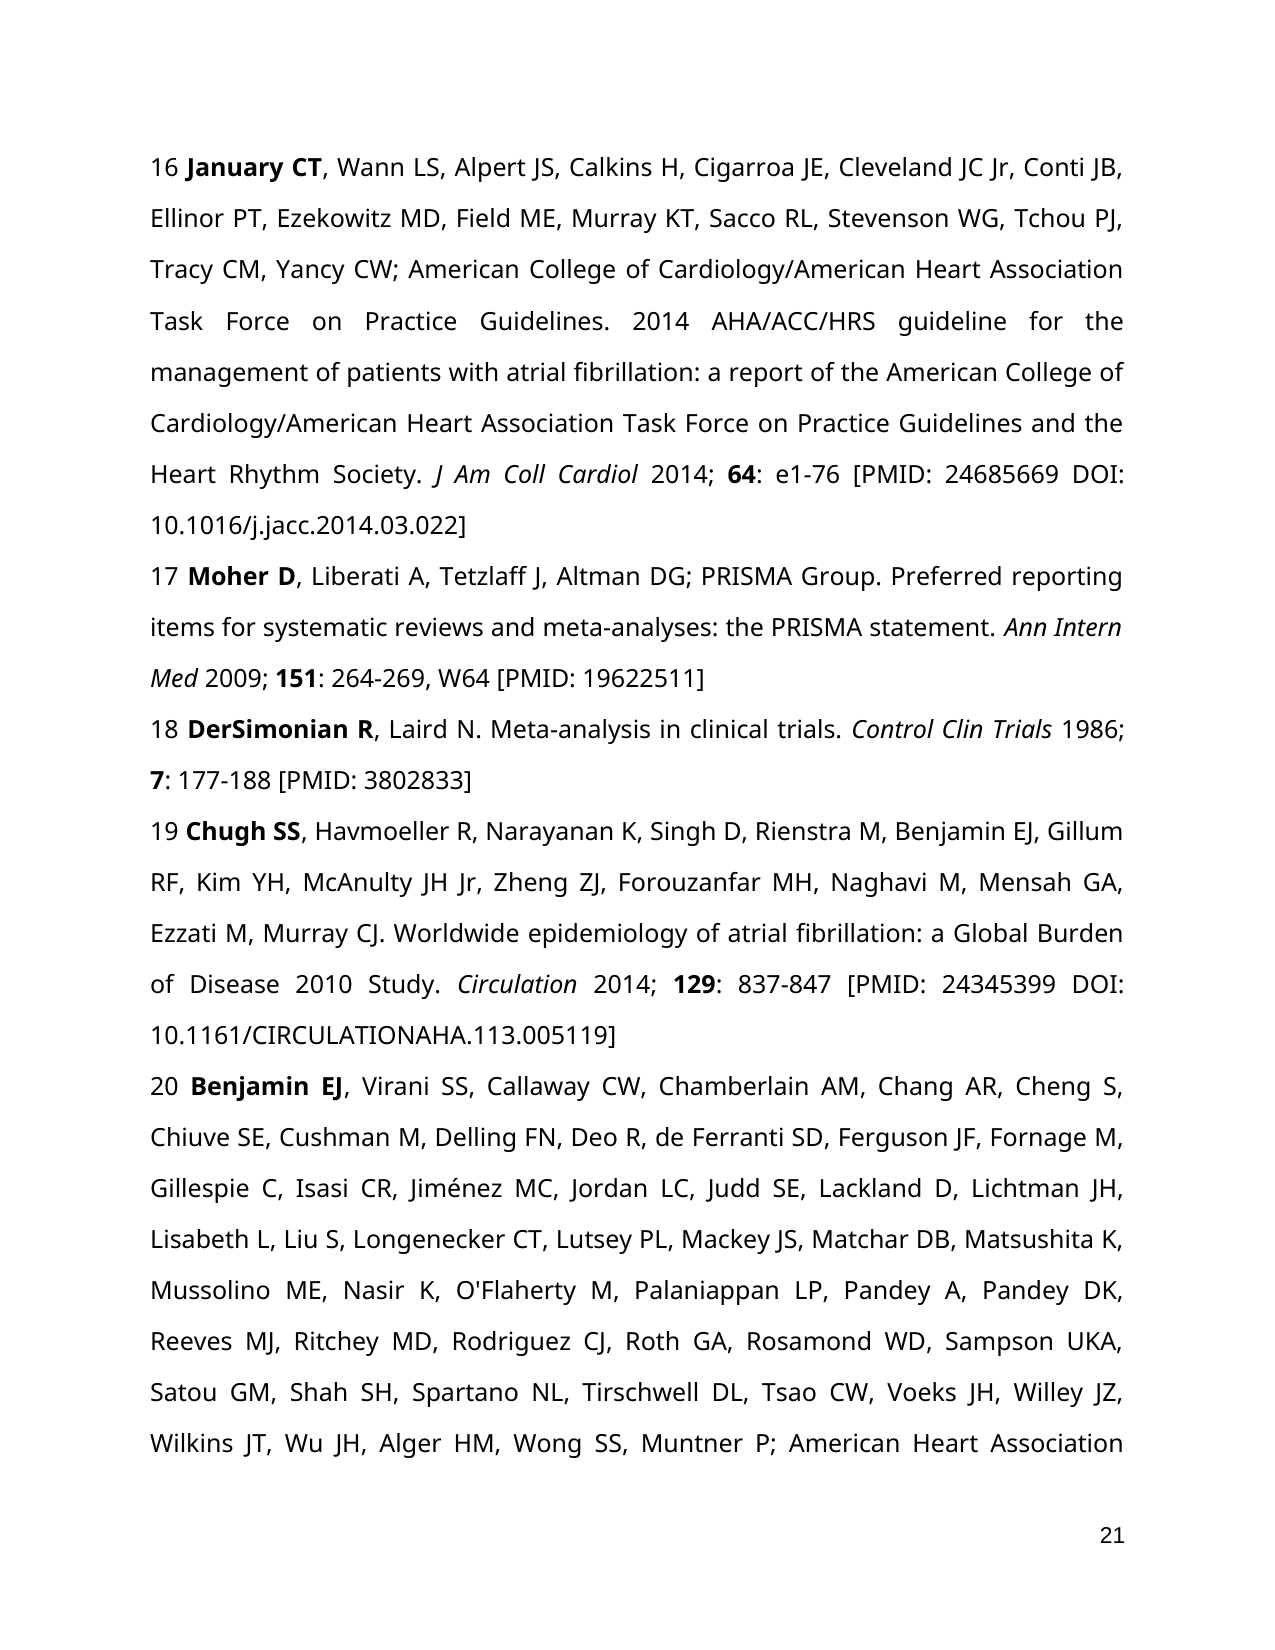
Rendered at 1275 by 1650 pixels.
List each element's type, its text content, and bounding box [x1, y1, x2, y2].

text 17 Moher D, Liberati A, Tetzlaff J, Altman DG; PRISMA Group. Preferred reporting items for systematic reviews and meta-analyses: the PRISMA statement. Ann Intern Med 2009; 151: 264-269, W64 [PMID: 19622511] [150, 558, 1125, 694]
text 18 DerSimonian R, Laird N. Meta-analysis in clinical trials. Control Clin Trials 1986; 7: 177-188 [PMID: 3802833] [150, 711, 1125, 797]
text 19 Chugh SS, Havmoeller R, Narayanan K, Singh D, Rienstra M, Benjamin EJ, Gillum RF, Kim YH, McAnulty JH Jr, Zheng ZJ, Forouzanfar MH, Naghavi M, Mensah GA, Ezzati M, Murray CJ. Worldwide epidemiology of atrial fibrillation: a Global Burden of Disease 2010 Study. Circulation 2014; 129: 837-847 [PMID: 24345399 DOI: 10.1161/CIRCULATIONAHA.113.005119] [150, 813, 1125, 1052]
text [150, 1069, 1125, 1460]
text 16 January CT, Wann LS, Alpert JS, Calkins H, Cigarroa JE, Cleveland JC Jr, Conti JB, Ellinor PT, Ezekowitz MD, Field ME, Murray KT, Sacco RL, Stevenson WG, Tchou PJ, Tracy CM, Yancy CW; American College of Cardiology/American Heart Association Task Force on Practice Guidelines. 2014 AHA/ACC/HRS guideline for the management of patients with atrial fibrillation: a report of the American College of Cardiology/American Heart Association Task Force on Practice Guidelines and the Heart Rhythm Society. J Am Coll Cardiol 2014; 64: e1-76 [PMID: 24685669 DOI: 10.1016/j.jacc.2014.03.022] [150, 150, 1125, 541]
